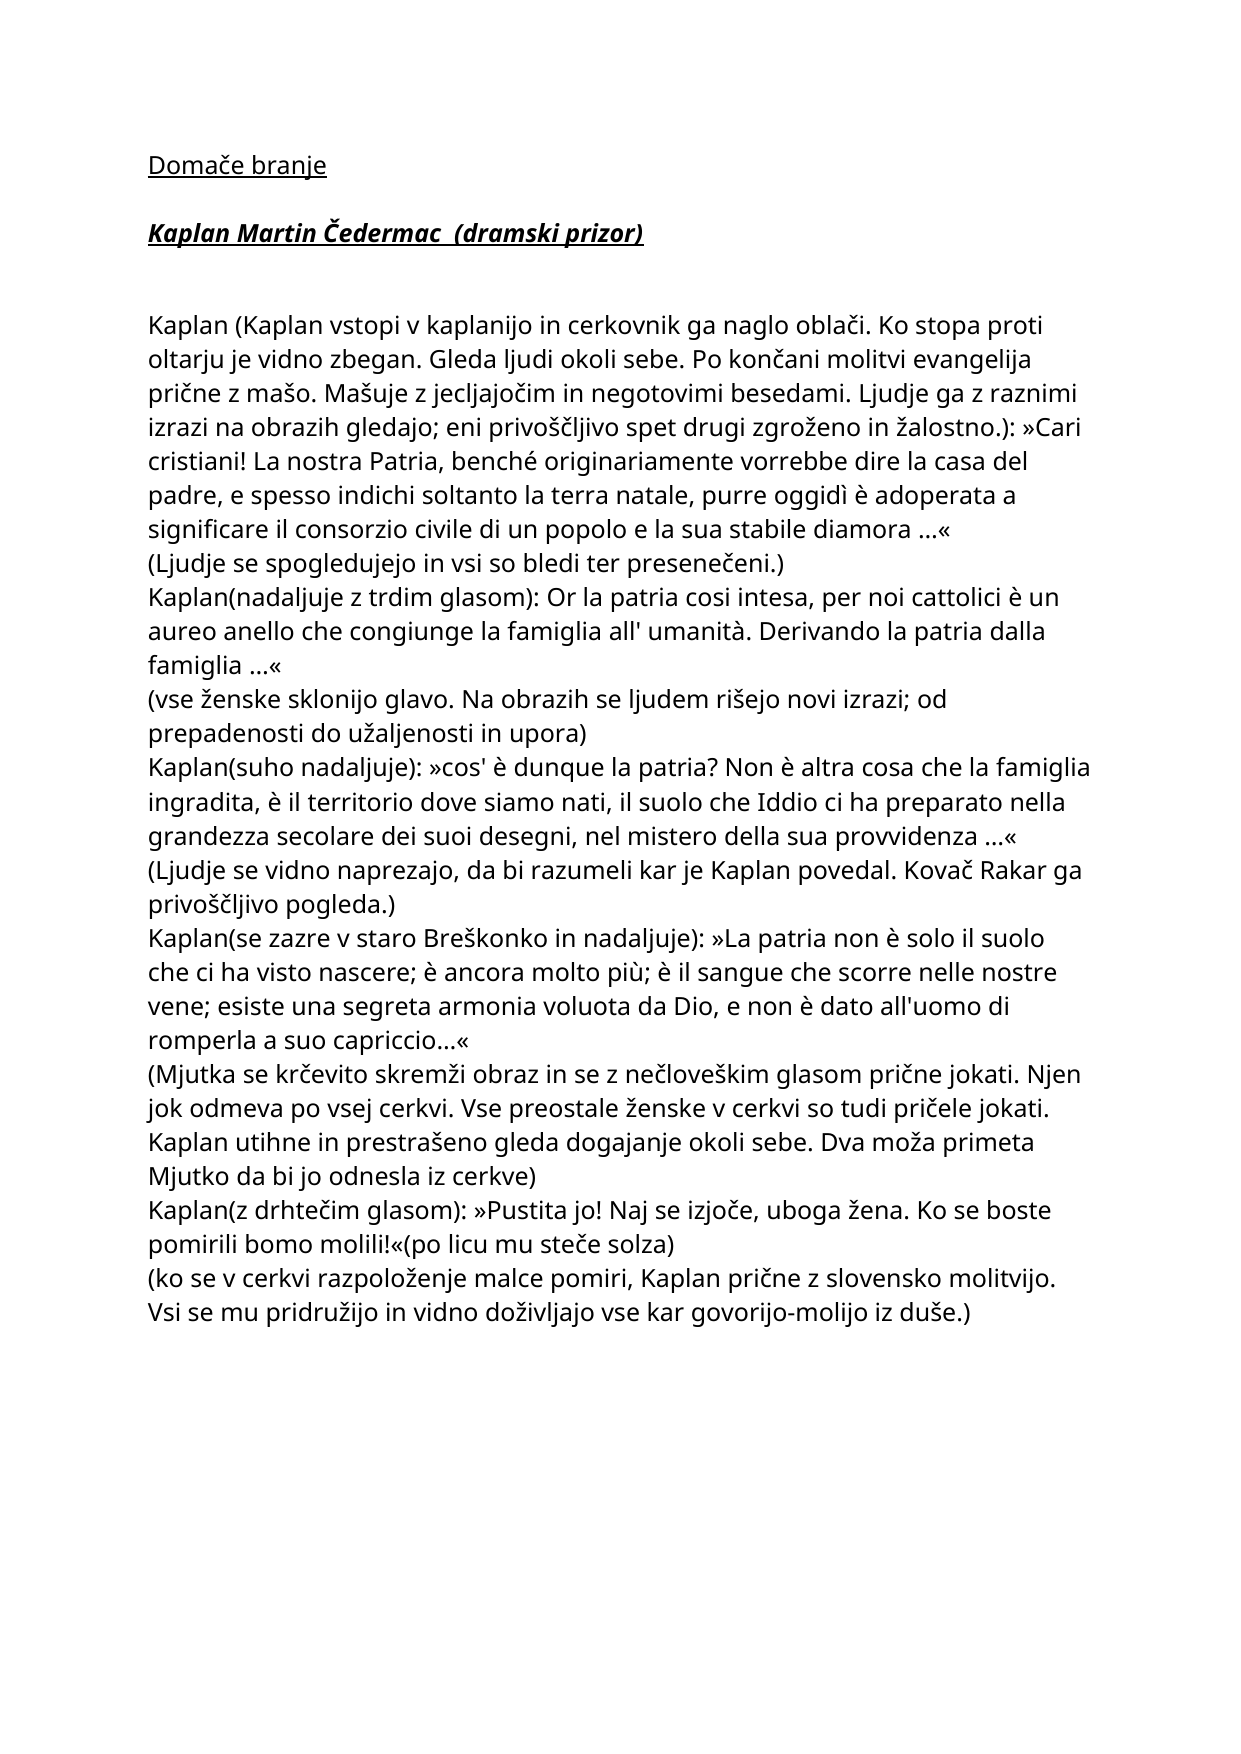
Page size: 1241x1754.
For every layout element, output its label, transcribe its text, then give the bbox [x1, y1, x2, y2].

text Kaplan(se zazre v staro Breškonko in nadaljuje): »La patria non è solo il suolo che ci ha visto nascere; è ancora molto più; è il sangue che scorre nelle nostre vene; esiste una segreta armonia voluota da Dio, e non è dato all'uomo di romperla a suo capriccio…« [148, 920, 1093, 1057]
text Kaplan(suho nadaljuje): »cos' è dunque la patria? Non è altra cosa che la famiglia ingradita, è il territorio dove siamo nati, il suolo che Iddio ci ha preparato nella grandezza secolare dei suoi desegni, nel mistero della sua provvidenza …« [148, 750, 1093, 852]
text (Mjutka se krčevito skremži obraz in se z nečloveškim glasom prične jokati. Njen jok odmeva po vsej cerkvi. Vse preostale ženske v cerkvi so tudi pričele jokati. Kaplan utihne in prestrašeno gleda dogajanje okoli sebe. Dva moža primeta Mjutko da bi jo odnesla iz cerkve) [148, 1057, 1093, 1193]
text Kaplan(z drhtečim glasom): »Pustita jo! Naj se izjoče, uboga žena. Ko se boste pomirili bomo molili!«(po licu mu steče solza) [148, 1193, 1093, 1261]
text Kaplan (Kaplan vstopi v kaplanijo in cerkovnik ga naglo oblači. Ko stopa proti oltarju je vidno zbegan. Gleda ljudi okoli sebe. Po končani molitvi evangelija prične z mašo. Mašuje z jecljajočim in negotovimi besedami. Ljudje ga z raznimi izrazi na obrazih gledajo; eni privoščljivo spet drugi zgroženo in žalostno.): »Cari cristiani! La nostra Patria, benché originariamente vorrebbe dire la casa del padre, e spesso indichi soltanto la terra natale, purre oggidì è adoperata a significare il consorzio civile di un popolo e la sua stabile diamora …« [148, 307, 1093, 546]
text Kaplan(nadaljuje z trdim glasom): Or la patria cosi intesa, per noi cattolici è un aureo anello che congiunge la famiglia all' umanità. Derivando la patria dalla famiglia …« [148, 580, 1093, 682]
subtitle Kaplan Martin Čedermac (dramski prizor) [148, 216, 1093, 250]
text (ko se v cerkvi razpoloženje malce pomiri, Kaplan prične z slovensko molitvijo. Vsi se mu pridružijo in vidno doživljajo vse kar govorijo-molijo iz duše.) [148, 1261, 1093, 1329]
text (vse ženske sklonijo glavo. Na obrazih se ljudem rišejo novi izrazi; od prepadenosti do užaljenosti in upora) [148, 682, 1093, 750]
text (Ljudje se spogledujejo in vsi so bledi ter presenečeni.) [148, 546, 1093, 580]
text (Ljudje se vidno naprezajo, da bi razumeli kar je Kaplan povedal. Kovač Rakar ga privoščljivo pogleda.) [148, 852, 1093, 920]
subtitle Domače branje [148, 148, 1093, 182]
